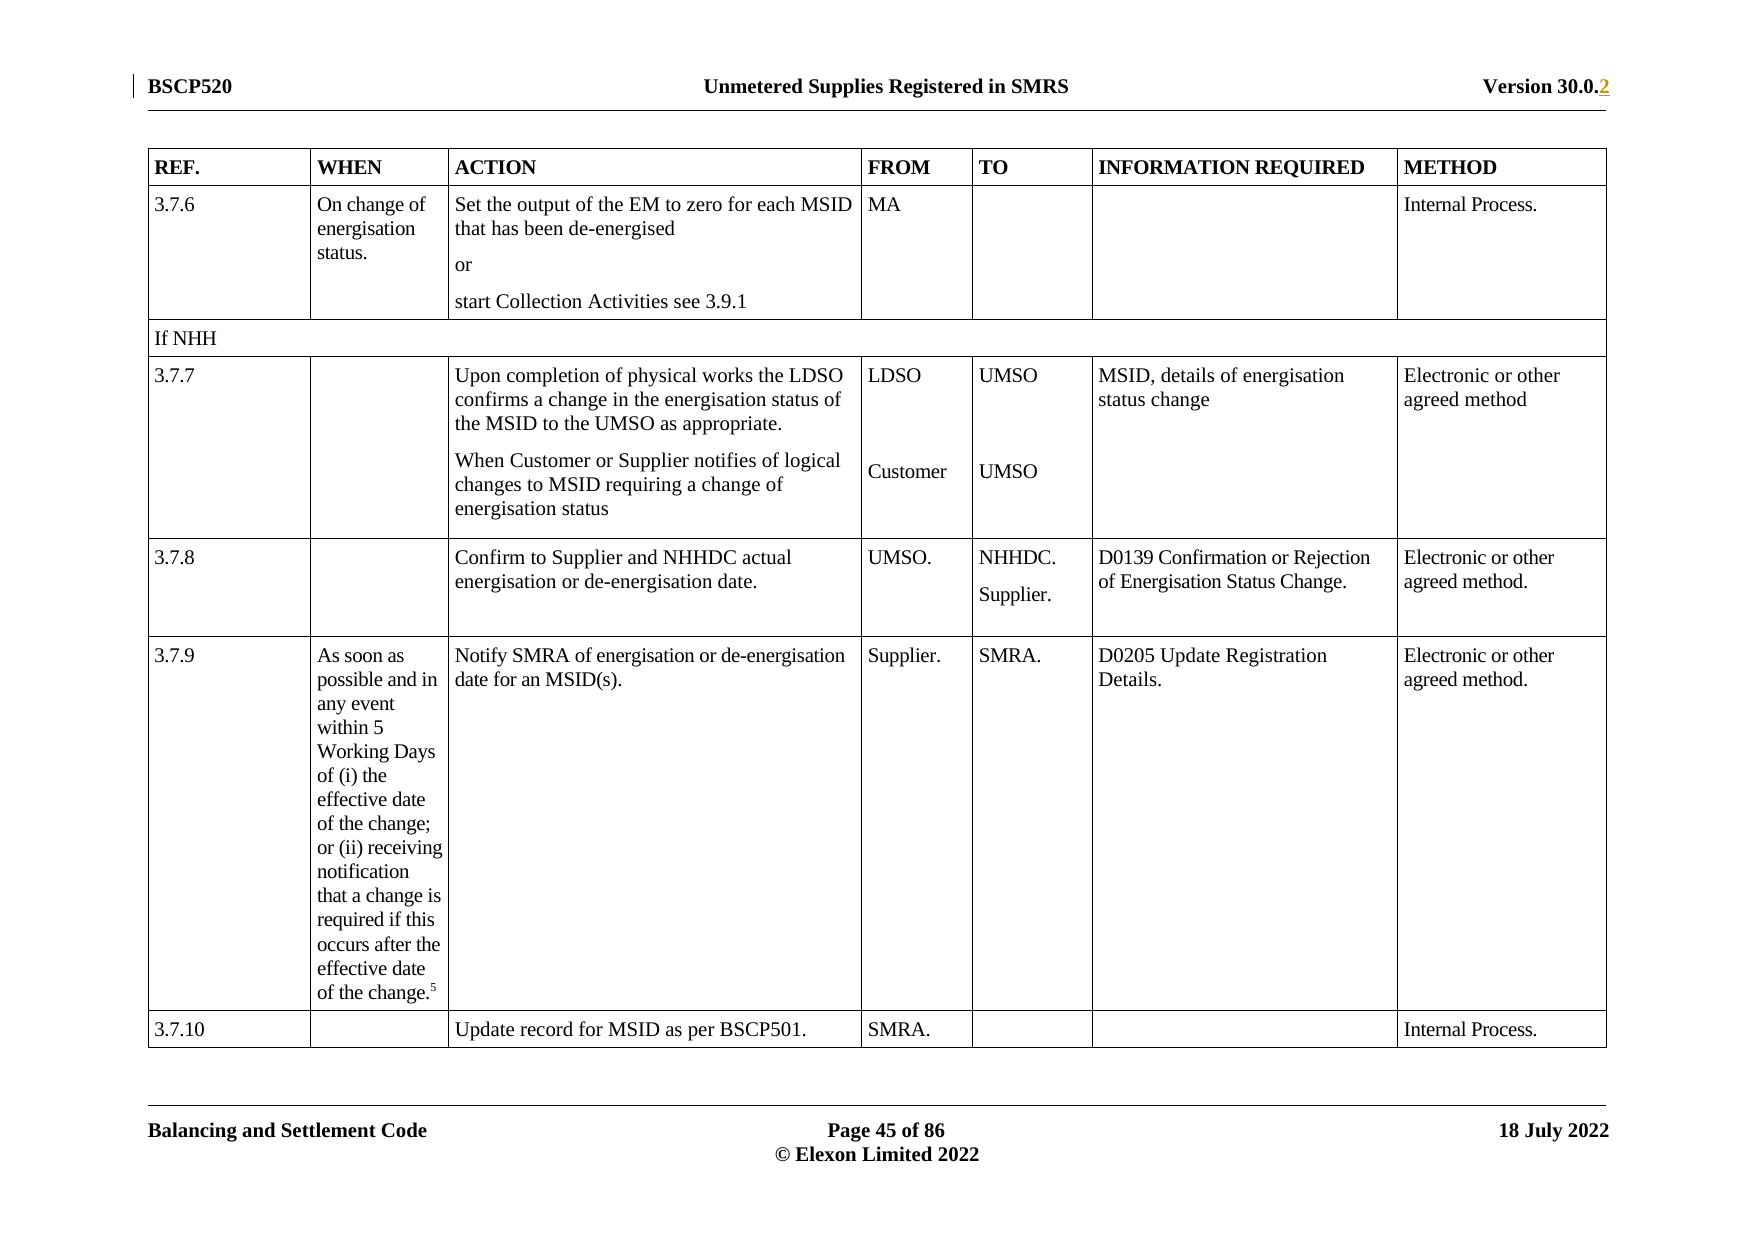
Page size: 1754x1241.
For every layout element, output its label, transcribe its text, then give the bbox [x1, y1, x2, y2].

table_cell Set the output of the EM to zero for each MSID that has been de-energised or start Collection Activities see 3.9.1 [449, 186, 861, 319]
table_header REF. [149, 149, 310, 185]
table_cell As soon as possible and in any event within 5 Working Days of (i) the effective date of the change; or (ii) receiving notification that a change is required if this occurs after the effective date of the change.5 [311, 637, 448, 1009]
table_cell 3.7.6 [149, 186, 310, 319]
table_cell [311, 357, 448, 538]
table_cell Confirm to Supplier and NHHDC actual energisation or de-energisation date. [449, 539, 861, 636]
table_header ACTION [449, 149, 861, 185]
table_cell SMRA. [973, 637, 1092, 1009]
table_cell Upon completion of physical works the LDSO confirms a change in the energisation status of the MSID to the UMSO as appropriate. When Customer or Supplier notifies of logical changes to MSID requiring a change of energisation status [449, 357, 861, 538]
table_header TO [973, 149, 1092, 185]
table_cell Electronic or other agreed method [1398, 357, 1606, 538]
table_cell Electronic or other agreed method. [1398, 539, 1606, 636]
table_cell [311, 1011, 448, 1047]
table_cell SMRA. [862, 1011, 972, 1047]
table_cell MSID, details of energisation status change [1093, 357, 1397, 538]
table_cell Notify SMRA of energisation or de-energisation date for an MSID(s). [449, 637, 861, 1009]
table_cell 3.7.7 [149, 357, 310, 538]
table_header FROM [862, 149, 972, 185]
table_cell MA [862, 186, 972, 319]
table_header INFORMATION REQUIRED [1093, 149, 1397, 185]
table_cell [1093, 1011, 1397, 1047]
table_cell D0139 Confirmation or Rejection of Energisation Status Change. [1093, 539, 1397, 636]
table_cell [311, 539, 448, 636]
table_cell Internal Process. [1398, 186, 1606, 319]
table_cell [973, 1011, 1092, 1047]
table_cell NHHDC. Supplier. [973, 539, 1092, 636]
table_cell Supplier. [862, 637, 972, 1009]
table_cell 3.7.9 [149, 637, 310, 1009]
table_cell [973, 186, 1092, 319]
table_cell Internal Process. [1398, 1011, 1606, 1047]
table_header WHEN [311, 149, 448, 185]
table_cell LDSO Customer [862, 357, 972, 538]
table_cell Electronic or other agreed method. [1398, 637, 1606, 1009]
table_cell D0205 Update Registration Details. [1093, 637, 1397, 1009]
table_cell On change of energisation status. [311, 186, 448, 319]
table_cell UMSO. [862, 539, 972, 636]
table_header METHOD [1398, 149, 1606, 185]
table_cell 3.7.8 [149, 539, 310, 636]
table_cell [1093, 186, 1397, 319]
table_cell 3.7.10 [149, 1011, 310, 1047]
table_cell UMSO UMSO [973, 357, 1092, 538]
table_cell If NHH [149, 320, 1606, 356]
table_cell Update record for MSID as per BSCP501. [449, 1011, 861, 1047]
